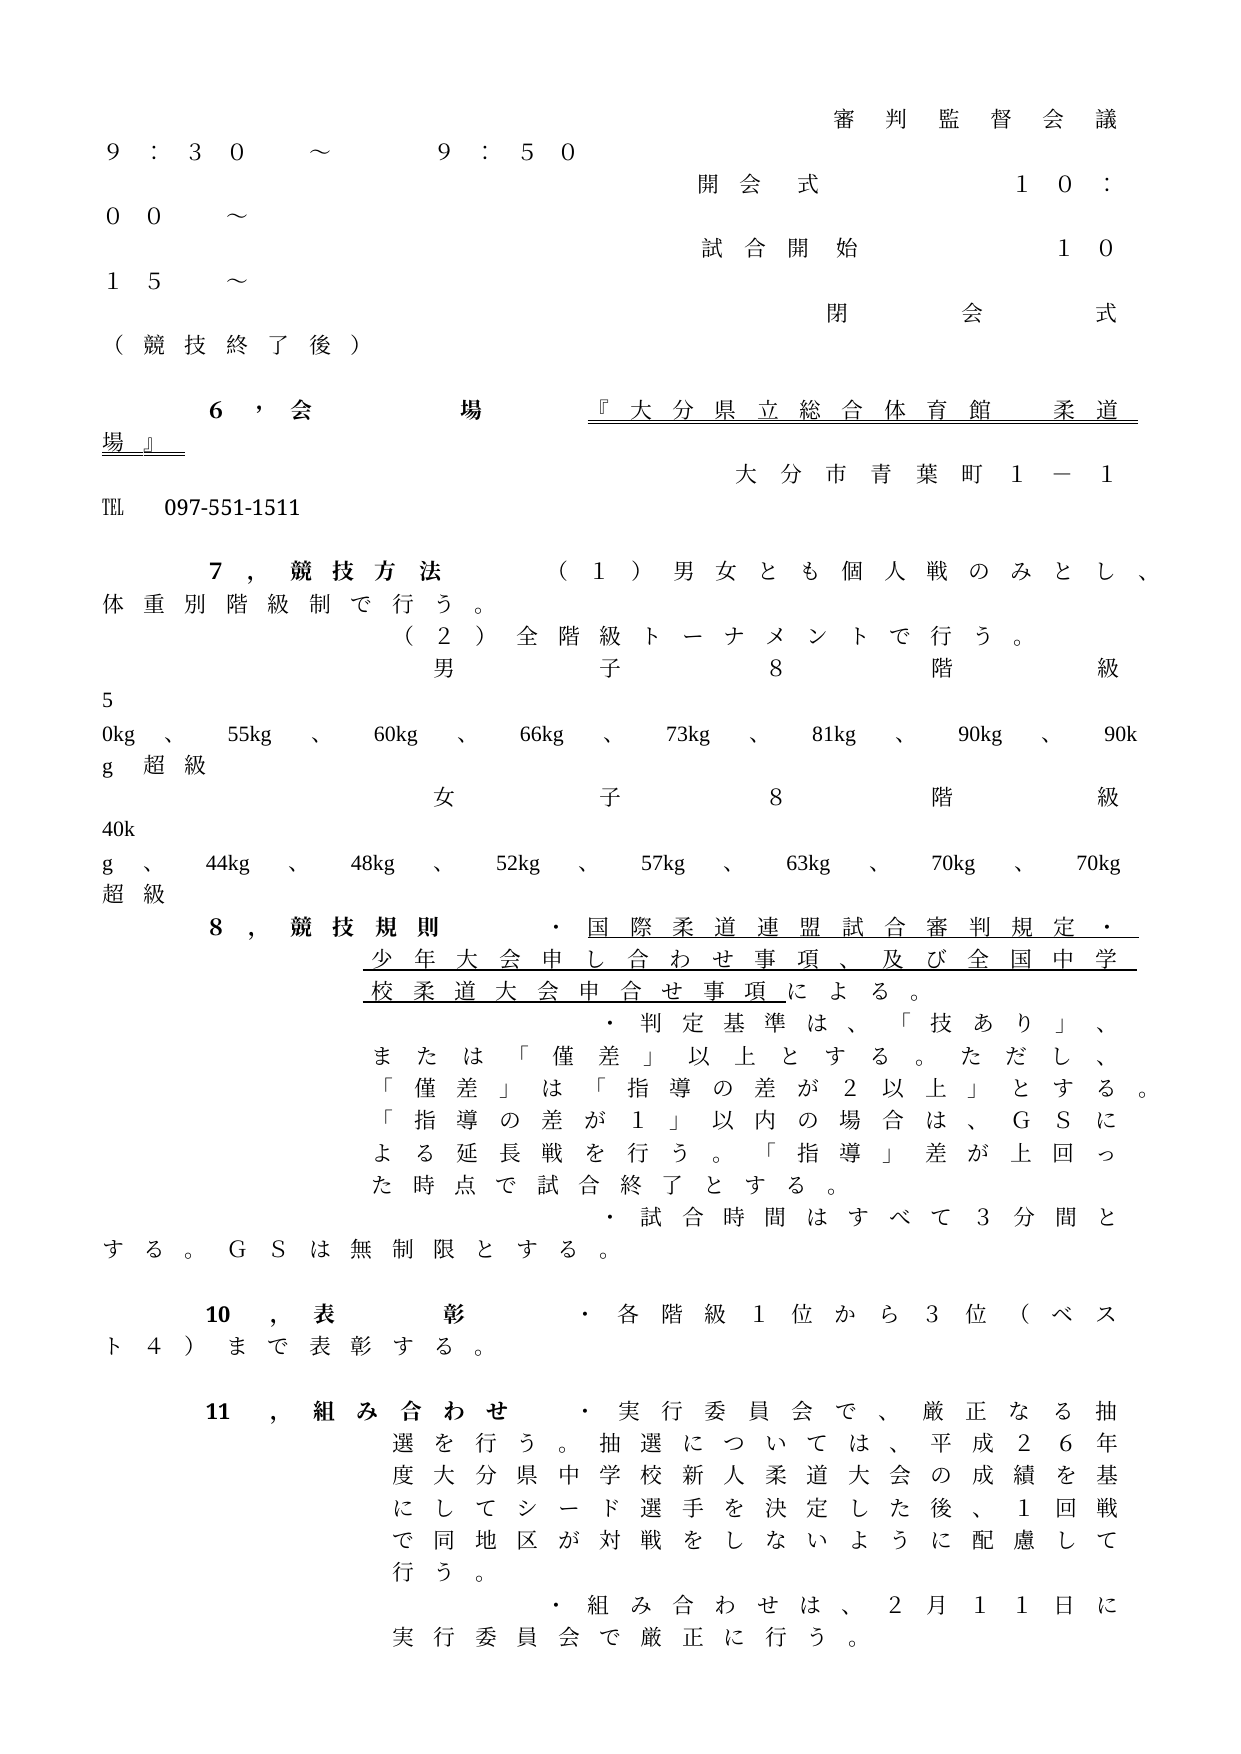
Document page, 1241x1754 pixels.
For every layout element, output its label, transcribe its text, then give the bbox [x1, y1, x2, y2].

text 10，表 彰 ・各階級１位から３位（ベスト４）まで表彰する。 [102, 1297, 1138, 1361]
text 大分市青葉町１－１ ℡097-551-1511 [102, 457, 1138, 522]
text 男子８階級 50kg、55kg、60kg、66kg、73kg、81kg、90kg、90kg超級 [102, 651, 1138, 780]
text 閉 会 式 （競技終了後） [102, 296, 1138, 360]
text （２）全階級トーナメントで行う。 [102, 619, 1138, 651]
text ６，会 場 『大分県立総合体育館 柔道場』 [102, 393, 1138, 457]
text ・判定基準は、「技あり」、または「僅差」以上とする。ただし、「僅差」は「指導の差が２以上」とする。「指導の差が１」以内の場合は、ＧＳによる延長戦を行う。「指導」差が上回った時点で試合終了とする。 [102, 1006, 1138, 1200]
text 開会式 １０：００ ～ [102, 167, 1138, 231]
text ・組み合わせは、２月１１日に実行委員会で厳正に行う。 [185, 1587, 1138, 1652]
text ８，競技規則 ・国際柔道連盟試合審判規定・少年大会申し合わせ事項、及び全国中学校柔道大会申合せ事項による。 [185, 909, 1138, 1006]
text 試合開始 １０：１５ ～ [102, 231, 1138, 296]
text 審判監督会議 ９：３０ ～ ９：５０ [102, 102, 1138, 167]
text 11，組み合わせ ・実行委員会で、厳正なる抽選を行う。抽選については、平成２６年度大分県中学校新人柔道大会の成績を基にしてシード選手を決定した後、１回戦で同地区が対戦をしないように配慮して行う。 [185, 1394, 1138, 1587]
text 女子８階級 40kg、44kg、48kg、52kg、57kg、63kg、70kg、70kg超級 [102, 780, 1138, 909]
text ・試合時間はすべて３分間とする。ＧＳは無制限とする。 [102, 1200, 1138, 1264]
text ７，競技方法 （１）男女とも個人戦のみとし、体重別階級制で行う。 [102, 554, 1138, 619]
